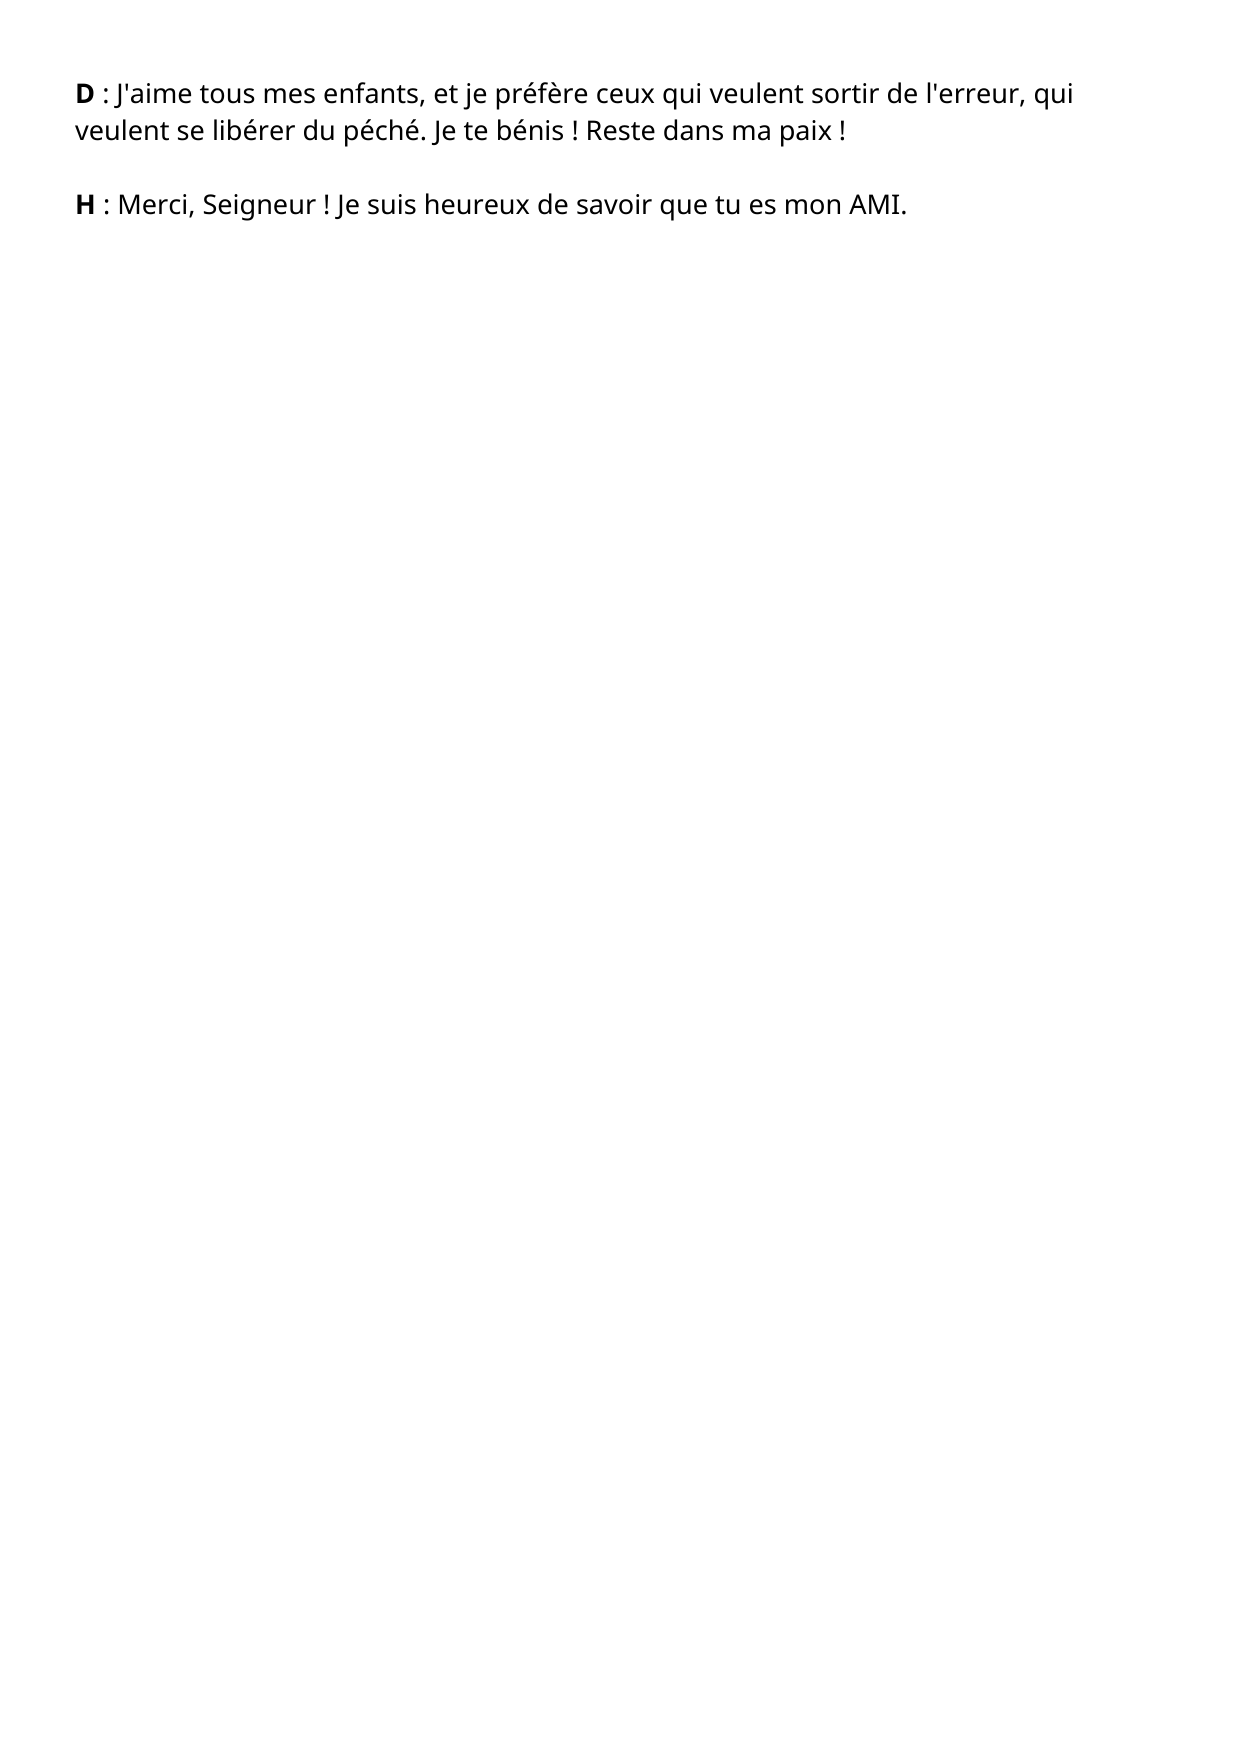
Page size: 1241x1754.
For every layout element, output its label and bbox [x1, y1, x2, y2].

text [75, 75, 1165, 222]
